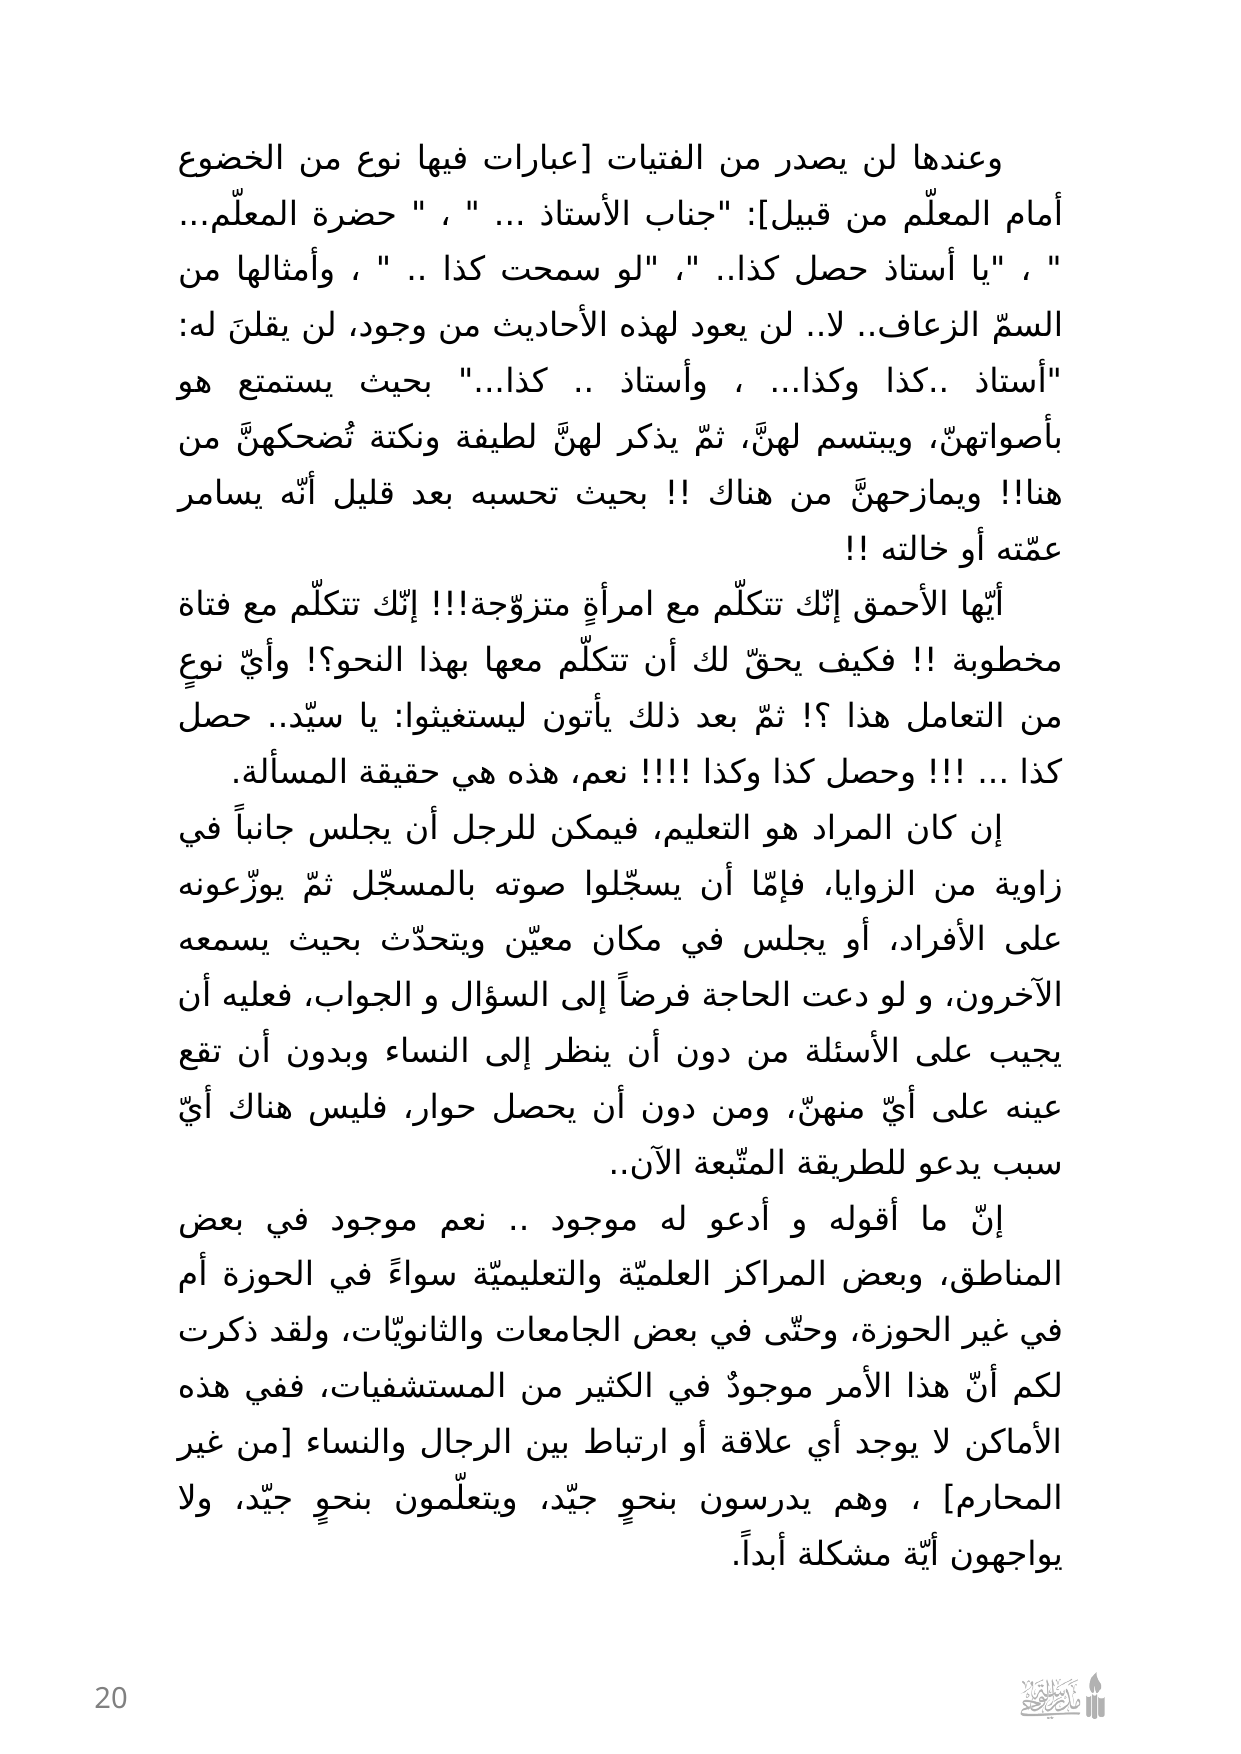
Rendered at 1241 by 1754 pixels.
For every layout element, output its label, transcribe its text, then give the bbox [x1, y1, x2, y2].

picture [1020, 1672, 1105, 1719]
text إن كان المراد هو التعليم، فيمكن للرجل أن يجلس جانباً في زاوية من الزوايا، فإمّا أن يسجّلوا صوته بالمسجّل ثمّ يوزّعونه على الأفراد، أو يجلس في مكان معيّن ويتحدّث بحيث يسمعه الآخرون، و لو دعت الحاجة فرضاً إلى السؤال و الجواب، فعليه أن يجيب على الأسئلة من دون أن ينظر إلى النساء وبدون أن تقع عينه على أيّ منهنّ، ومن دون أن يحصل حوار، فليس هناك أيّ سبب يدعو للطريقة المتّبعة الآن.. [177, 806, 1063, 1197]
text أيّها الأحمق إنّك تتكلّم مع امرأةٍ متزوّجة!!! إنّك تتكلّم مع فتاة مخطوبة !! فكيف يحقّ لك أن تتكلّم معها بهذا النحو؟! وأيّ نوعٍ من التعامل هذا ؟! ثمّ بعد ذلك يأتون ليستغيثوا: يا سيّد.. حصل كذا ... !!! وحصل كذا وكذا !!!! نعم، هذه هي حقيقة المسألة. [177, 582, 1063, 806]
text إنّ ما أقوله و أدعو له موجود .. نعم موجود في بعض المناطق، وبعض المراكز العلميّة والتعليميّة سواءً في الحوزة أم في غير الحوزة، وحتّى في بعض الجامعات والثانويّات، ولقد ذكرت لكم أنّ هذا الأمر موجودٌ في الكثير من المستشفيات، ففي هذه الأماكن لا يوجد أي علاقة أو ارتباط بين الرجال والنساء [من غير المحارم] ، وهم يدرسون بنحوٍ جيّد، ويتعلّمون بنحوٍ جيّد، ولا يواجهون أيّة مشكلة أبداً. [177, 1197, 1063, 1587]
text وعندها لن يصدر من الفتيات [عبارات فيها نوع من الخضوع أمام المعلّم من قبيل]: "جناب الأستاذ ... " ، " حضرة المعلّم... " ، "يا أستاذ حصل كذا.. "، "لو سمحت كذا .. " ، وأمثالها من السمّ الزعاف.. لا.. لن يعود لهذه الأحاديث من وجود، لن يقلنَ له: "أستاذ ..كذا وكذا... ، وأستاذ .. كذا..." بحيث يستمتع هو بأصواتهنّ، ويبتسم لهنَّ، ثمّ يذكر لهنَّ لطيفة ونكتة تُضحكهنَّ من هنا!! ويمازحهنَّ من هناك !! بحيث تحسبه بعد قليل أنّه يسامر عمّته أو خالته !! [177, 136, 1063, 582]
